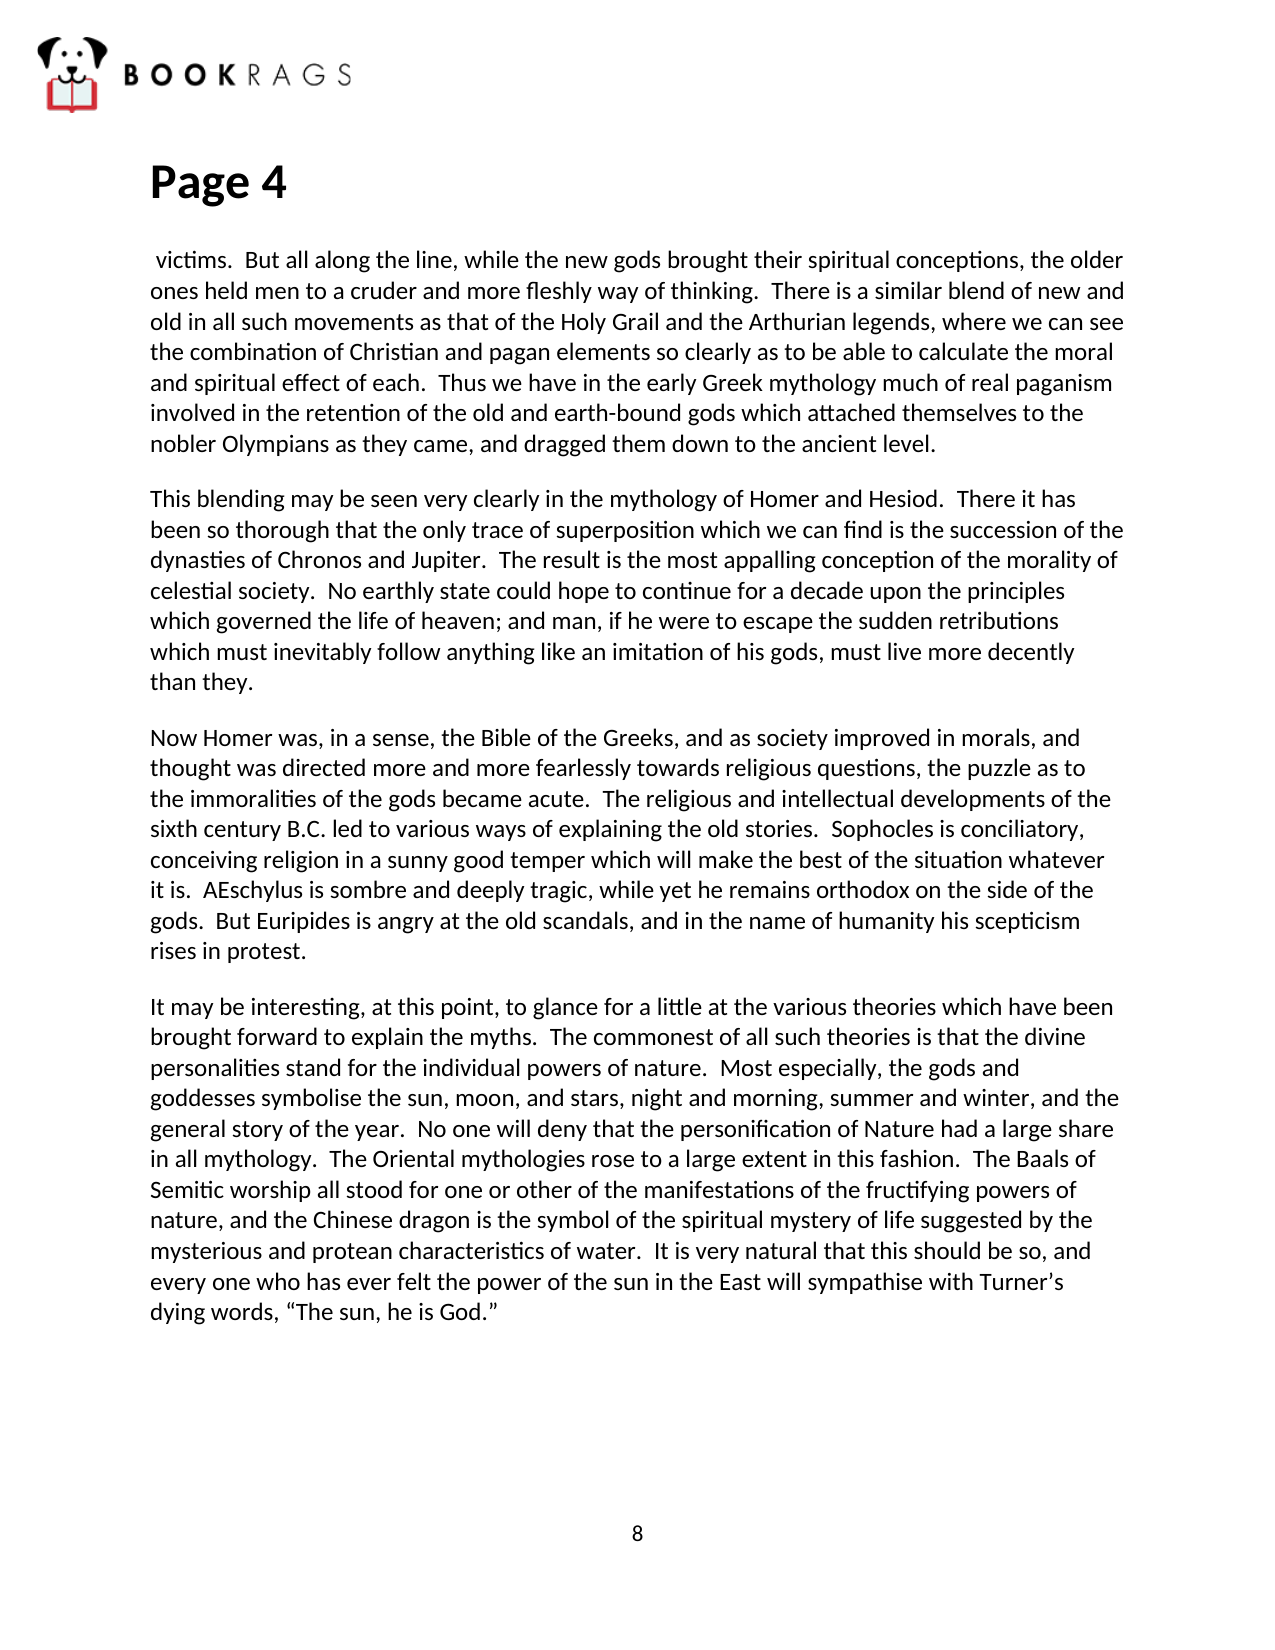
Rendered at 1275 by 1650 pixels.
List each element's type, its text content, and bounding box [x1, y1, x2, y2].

picture [37, 37, 351, 113]
text Now Homer was, in a sense, the Bible of the Greeks, and as society improved in morals, and thought was directed more and more fearlessly towards religious questions, the puzzle as to the immoralities of the gods became acute. The religious and intellectual developments of the sixth century B.C. led to various ways of explaining the old stories. Sophocles is conciliatory, conceiving religion in a sunny good temper which will make the best of the situation whatever it is. AEschylus is sombre and deeply tragic, while yet he remains orthodox on the side of the gods. But Euripides is angry at the old scandals, and in the name of humanity his scepticism rises in protest. [150, 722, 1125, 966]
text It may be interesting, at this point, to glance for a little at the various theories which have been brought forward to explain the myths. The commonest of all such theories is that the divine personalities stand for the individual powers of nature. Most especially, the gods and goddesses symbolise the sun, moon, and stars, night and morning, summer and winter, and the general story of the year. No one will deny that the personification of Nature had a large share in all mythology. The Oriental mythologies rose to a large extent in this fashion. The Baals of Semitic worship all stood for one or other of the manifestations of the fructifying powers of nature, and the Chinese dragon is the symbol of the spiritual mystery of life suggested by the mysterious and protean characteristics of water. It is very natural that this should be so, and every one who has ever felt the power of the sun in the East will sympathise with Turner’s dying words, “The sun, he is God.” [150, 991, 1125, 1327]
text Page 4 [150, 150, 1125, 211]
text victims. But all along the line, while the new gods brought their spiritual conceptions, the older ones held men to a cruder and more fleshly way of thinking. There is a similar blend of new and old in all such movements as that of the Holy Grail and the Arthurian legends, where we can see the combination of Christian and pagan elements so clearly as to be able to calculate the moral and spiritual effect of each. Thus we have in the early Greek mythology much of real paganism involved in the retention of the old and earth-bound gods which attached themselves to the nobler Olympians as they came, and dragged them down to the ancient level. [150, 244, 1125, 458]
text This blending may be seen very clearly in the mythology of Homer and Hesiod. There it has been so thorough that the only trace of superposition which we can find is the succession of the dynasties of Chronos and Jupiter. The result is the most appalling conception of the morality of celestial society. No earthly state could hope to continue for a decade upon the principles which governed the life of heaven; and man, if he were to escape the sudden retributions which must inevitably follow anything like an imitation of his gods, must live more decently than they. [150, 483, 1125, 697]
